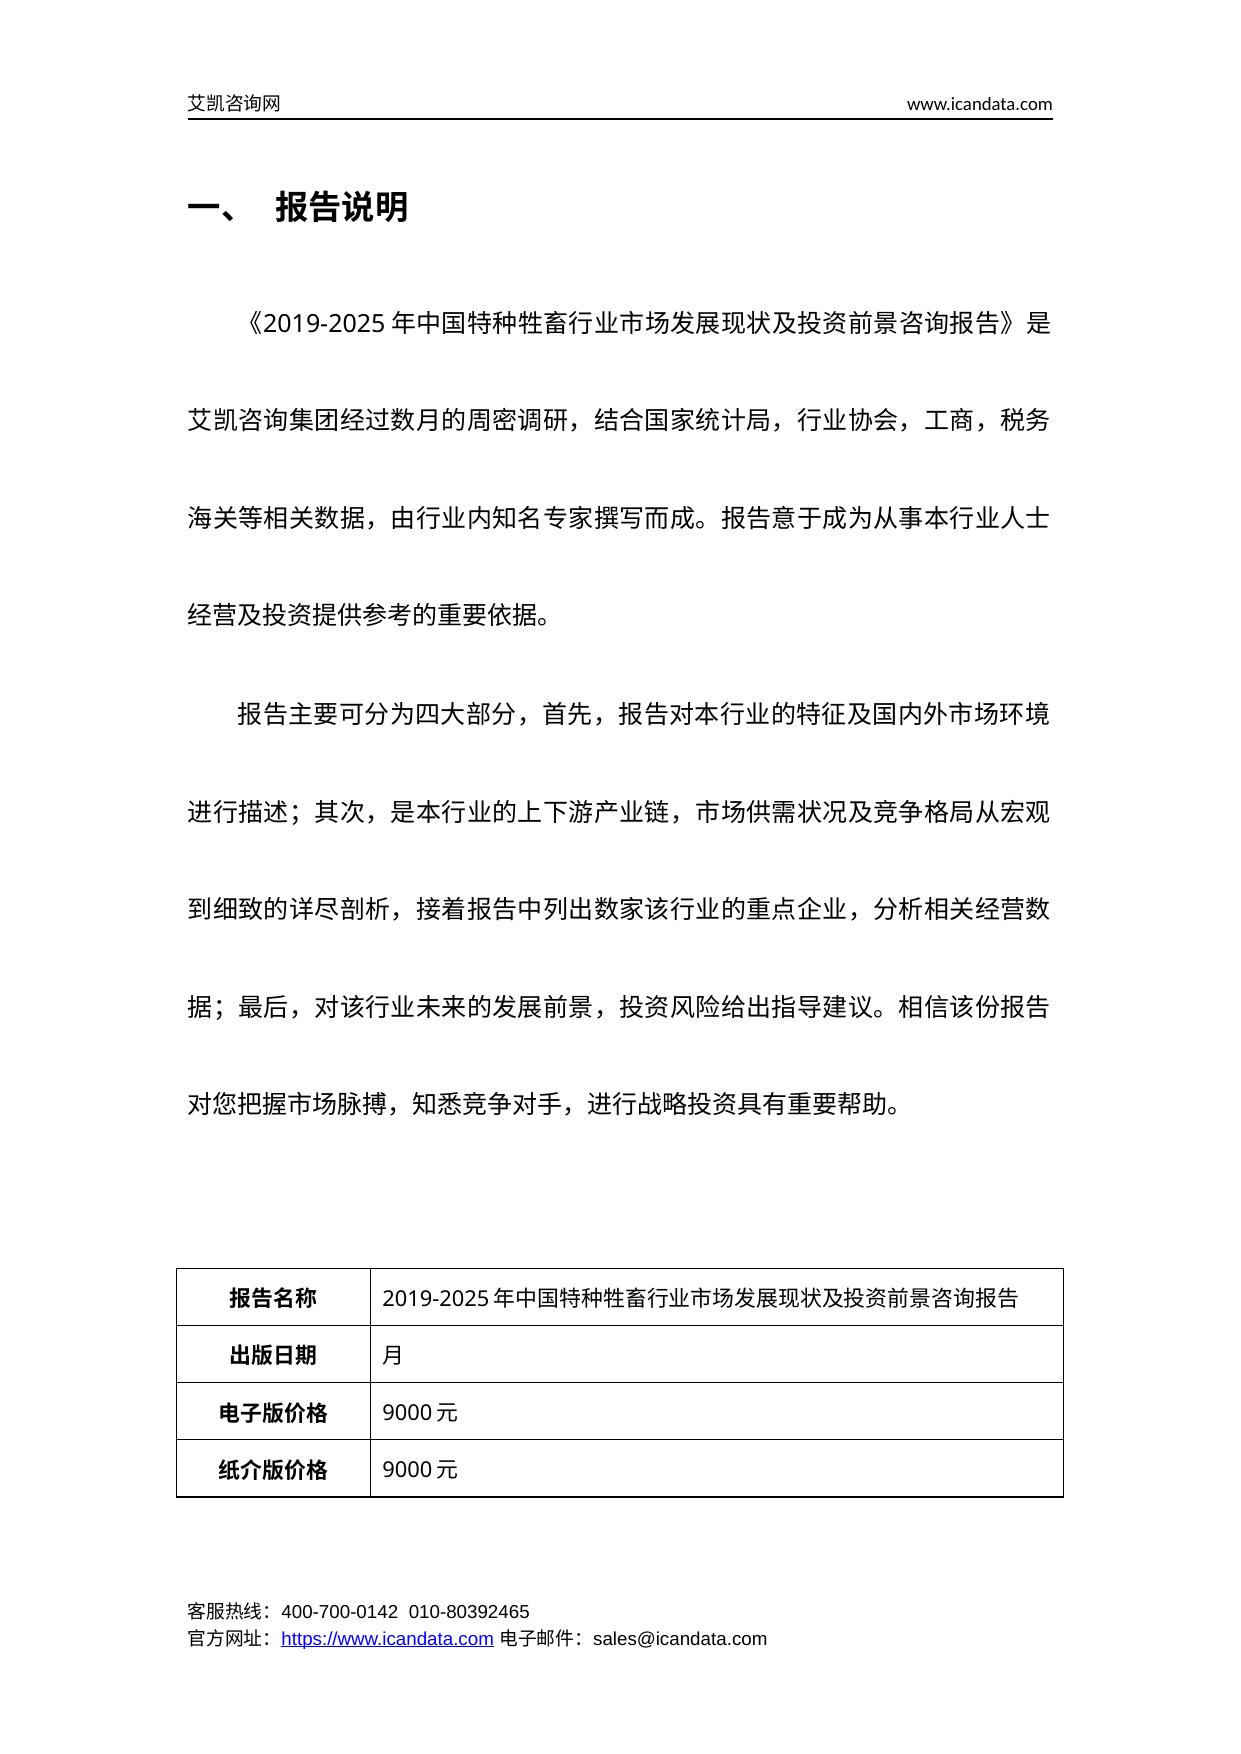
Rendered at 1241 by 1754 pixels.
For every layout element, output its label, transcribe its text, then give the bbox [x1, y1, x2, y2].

table_header 2019-2025年中国特种牲畜行业市场发展现状及投资前景咨询报告 [371, 1269, 1063, 1325]
subtitle 报告说明 [187, 172, 1053, 237]
table_header 报告名称 [177, 1269, 370, 1325]
table_cell 出版日期 [177, 1326, 370, 1382]
table_cell 月 [371, 1326, 1063, 1382]
table_cell 纸介版价格 [177, 1440, 370, 1496]
table_cell 电子版价格 [177, 1383, 370, 1439]
text 《2019-2025年中国特种牲畜行业市场发展现状及投资前景咨询报告》是艾凯咨询集团经过数月的周密调研，结合国家统计局，行业协会，工商，税务海关等相关数据，由行业内知名专家撰写而成。报告意于成为从事本行业人士经营及投资提供参考的重要依据。 [187, 289, 1053, 646]
text 报告主要可分为四大部分，首先，报告对本行业的特征及国内外市场环境进行描述；其次，是本行业的上下游产业链，市场供需状况及竞争格局从宏观到细致的详尽剖析，接着报告中列出数家该行业的重点企业，分析相关经营数据；最后，对该行业未来的发展前景，投资风险给出指导建议。相信该份报告对您把握市场脉搏，知悉竞争对手，进行战略投资具有重要帮助。 [187, 681, 1053, 1136]
table_cell 9000元 [371, 1383, 1063, 1439]
table_cell 9000元 [371, 1440, 1063, 1496]
